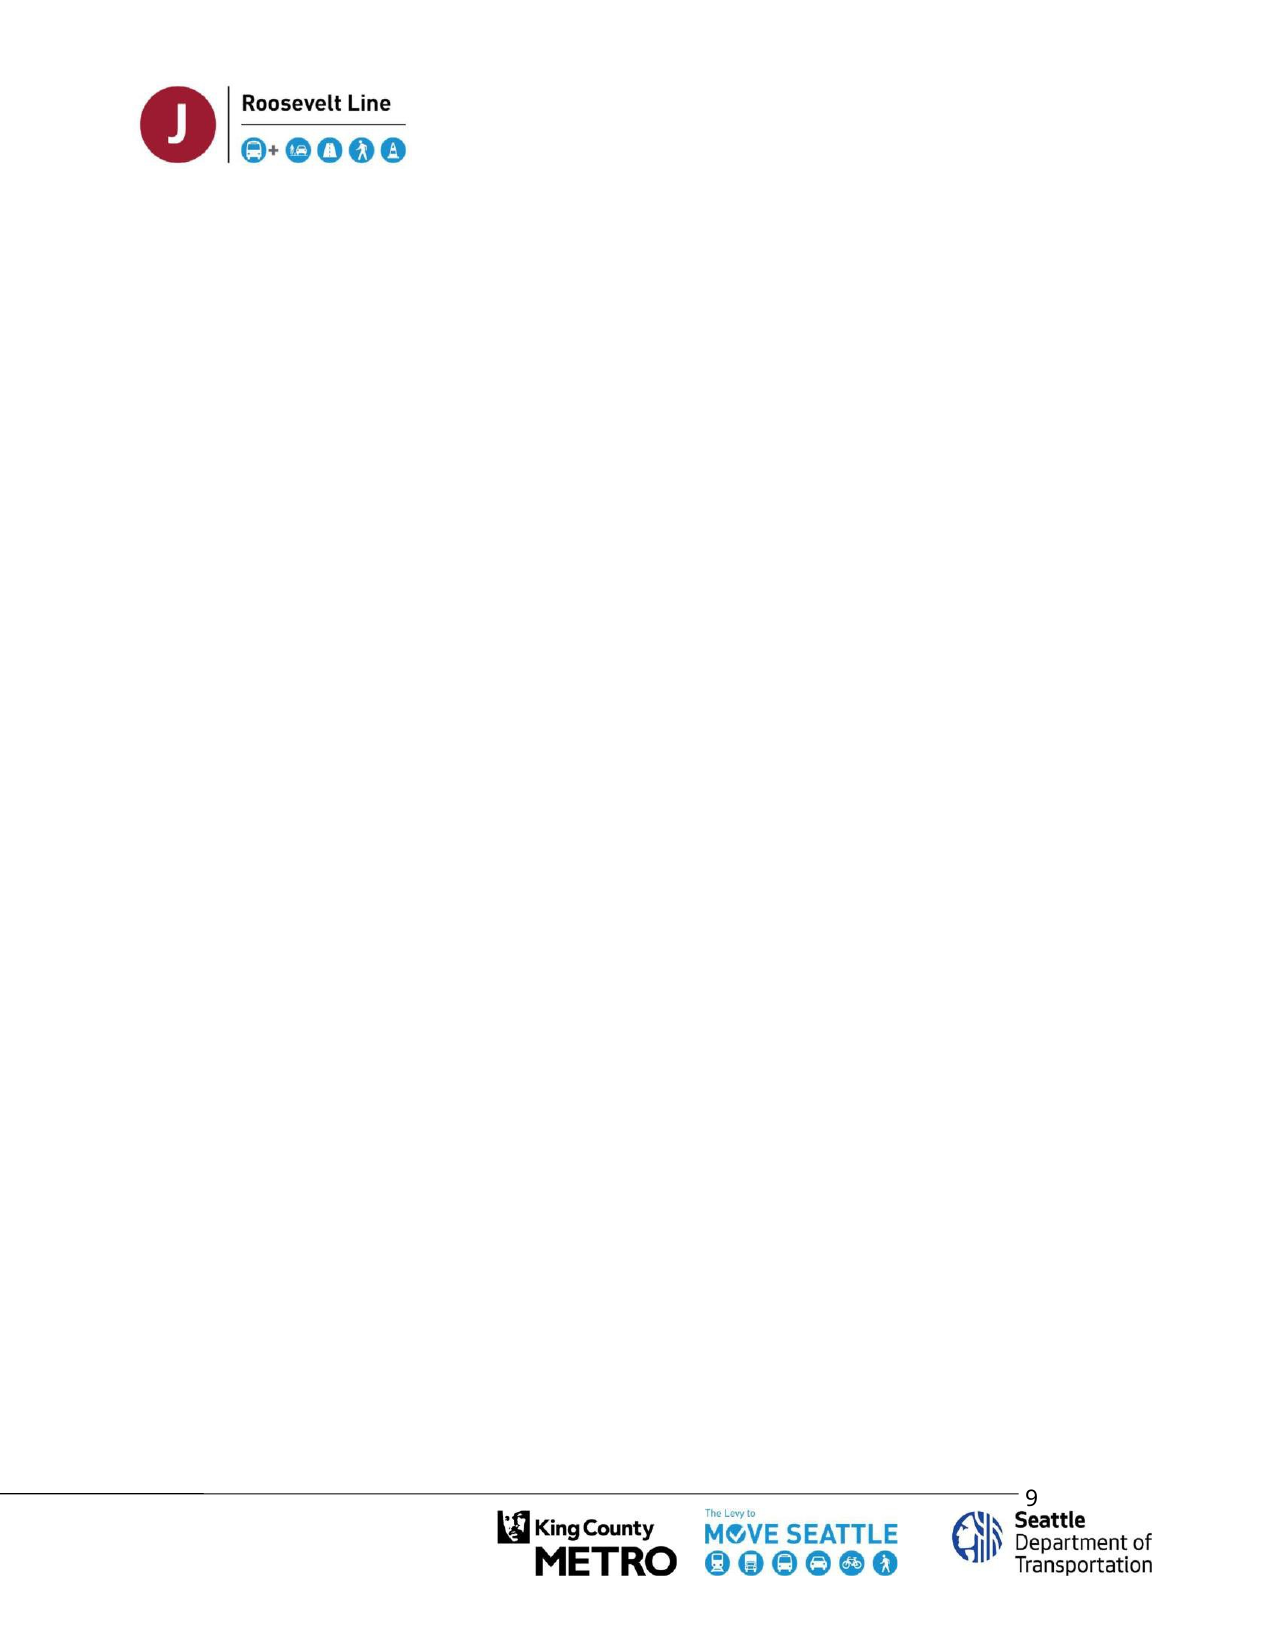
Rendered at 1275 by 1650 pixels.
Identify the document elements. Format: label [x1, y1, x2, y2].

picture [950, 1510, 1152, 1576]
picture [496, 1510, 677, 1576]
picture [704, 1508, 898, 1576]
picture [132, 81, 412, 169]
